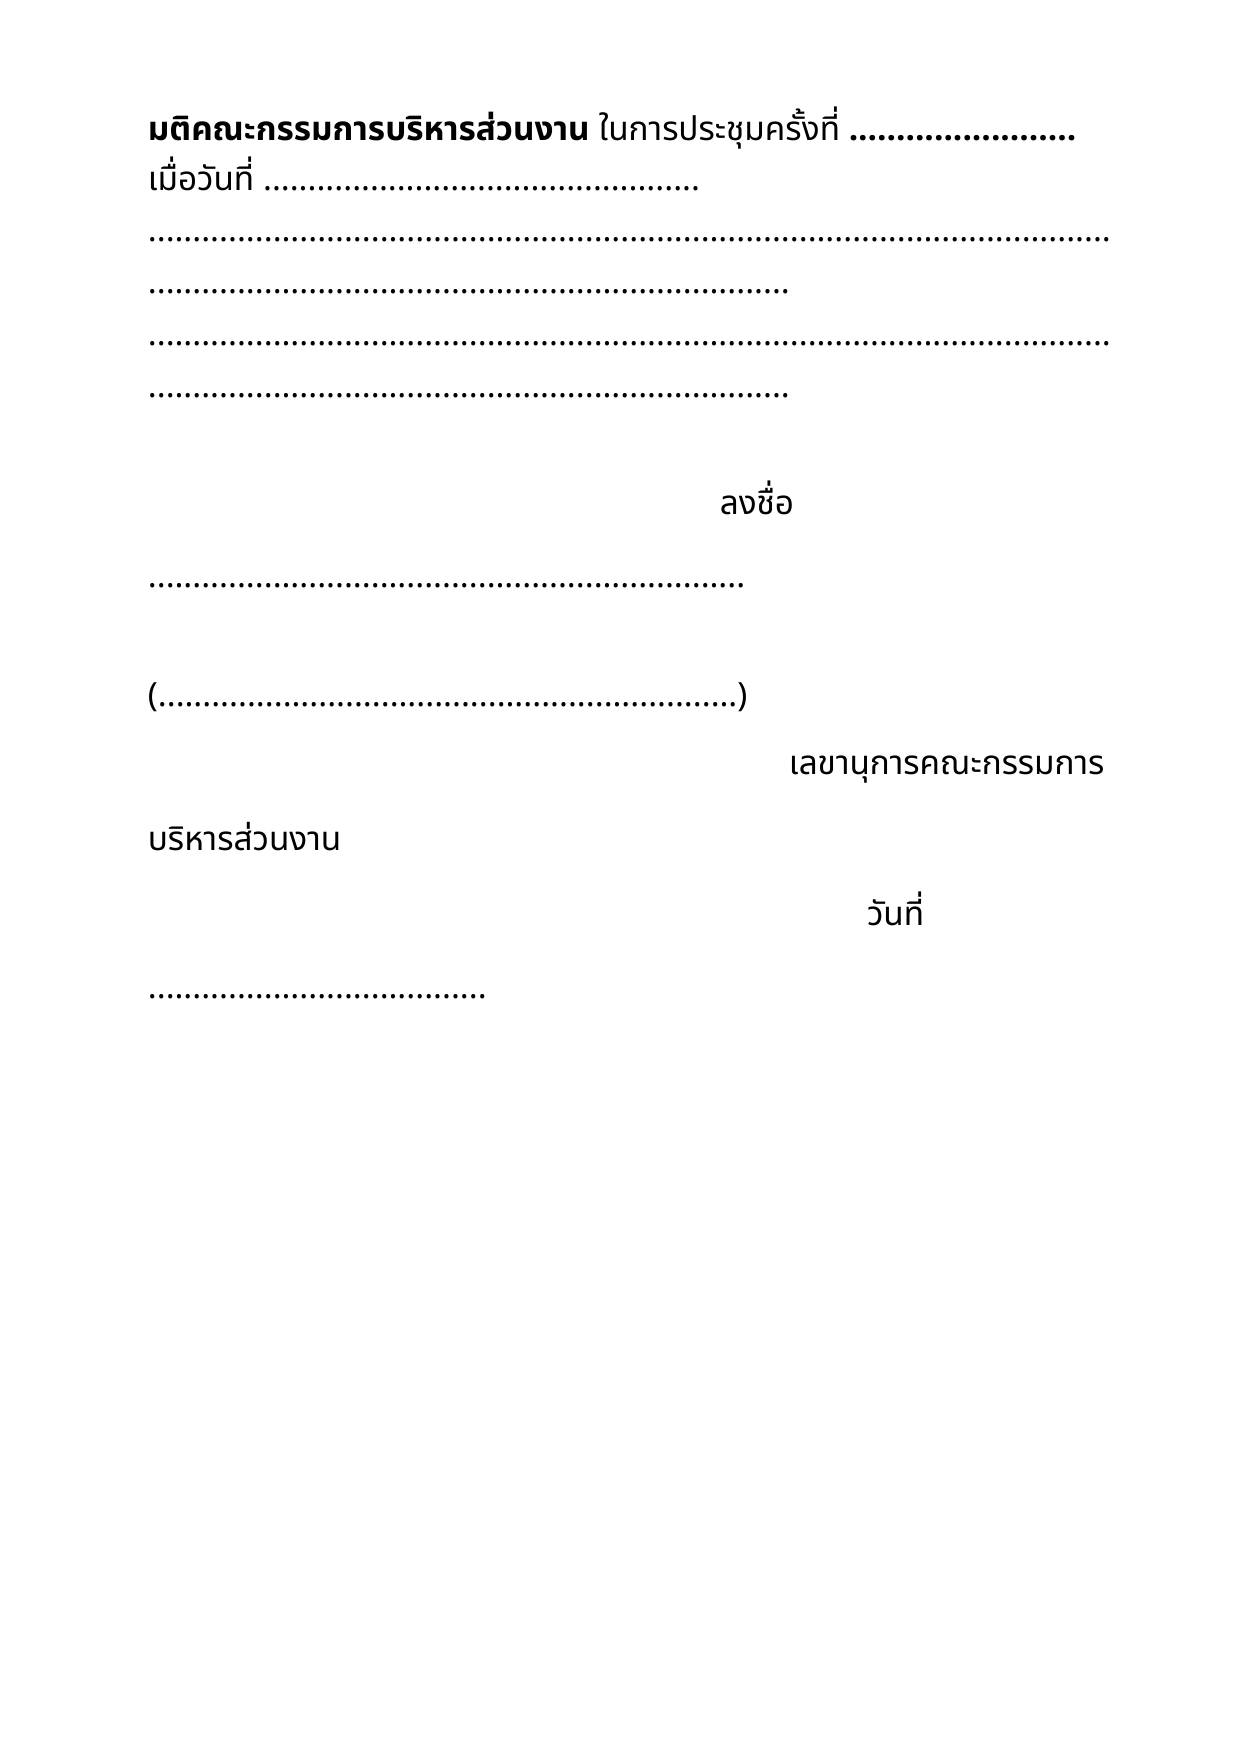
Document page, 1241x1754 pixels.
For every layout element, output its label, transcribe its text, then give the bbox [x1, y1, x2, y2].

text เลขานุการคณะกรรมการบริหารส่วนงาน [148, 739, 1122, 865]
text .................................................................................................................................................................................... [148, 206, 1122, 303]
text วันที่ ...................................... [148, 890, 1122, 1009]
text (.................................................................) [148, 620, 1122, 716]
text ลงชื่อ ................................................................... [148, 479, 1122, 597]
text มติคณะกรรมการบริหารส่วนงาน ในการประชุมครั้งที่ ........................ เมื่อวันที่ ................................................. [148, 104, 1122, 206]
text .................................................................................................................................................................................... [148, 310, 1122, 408]
